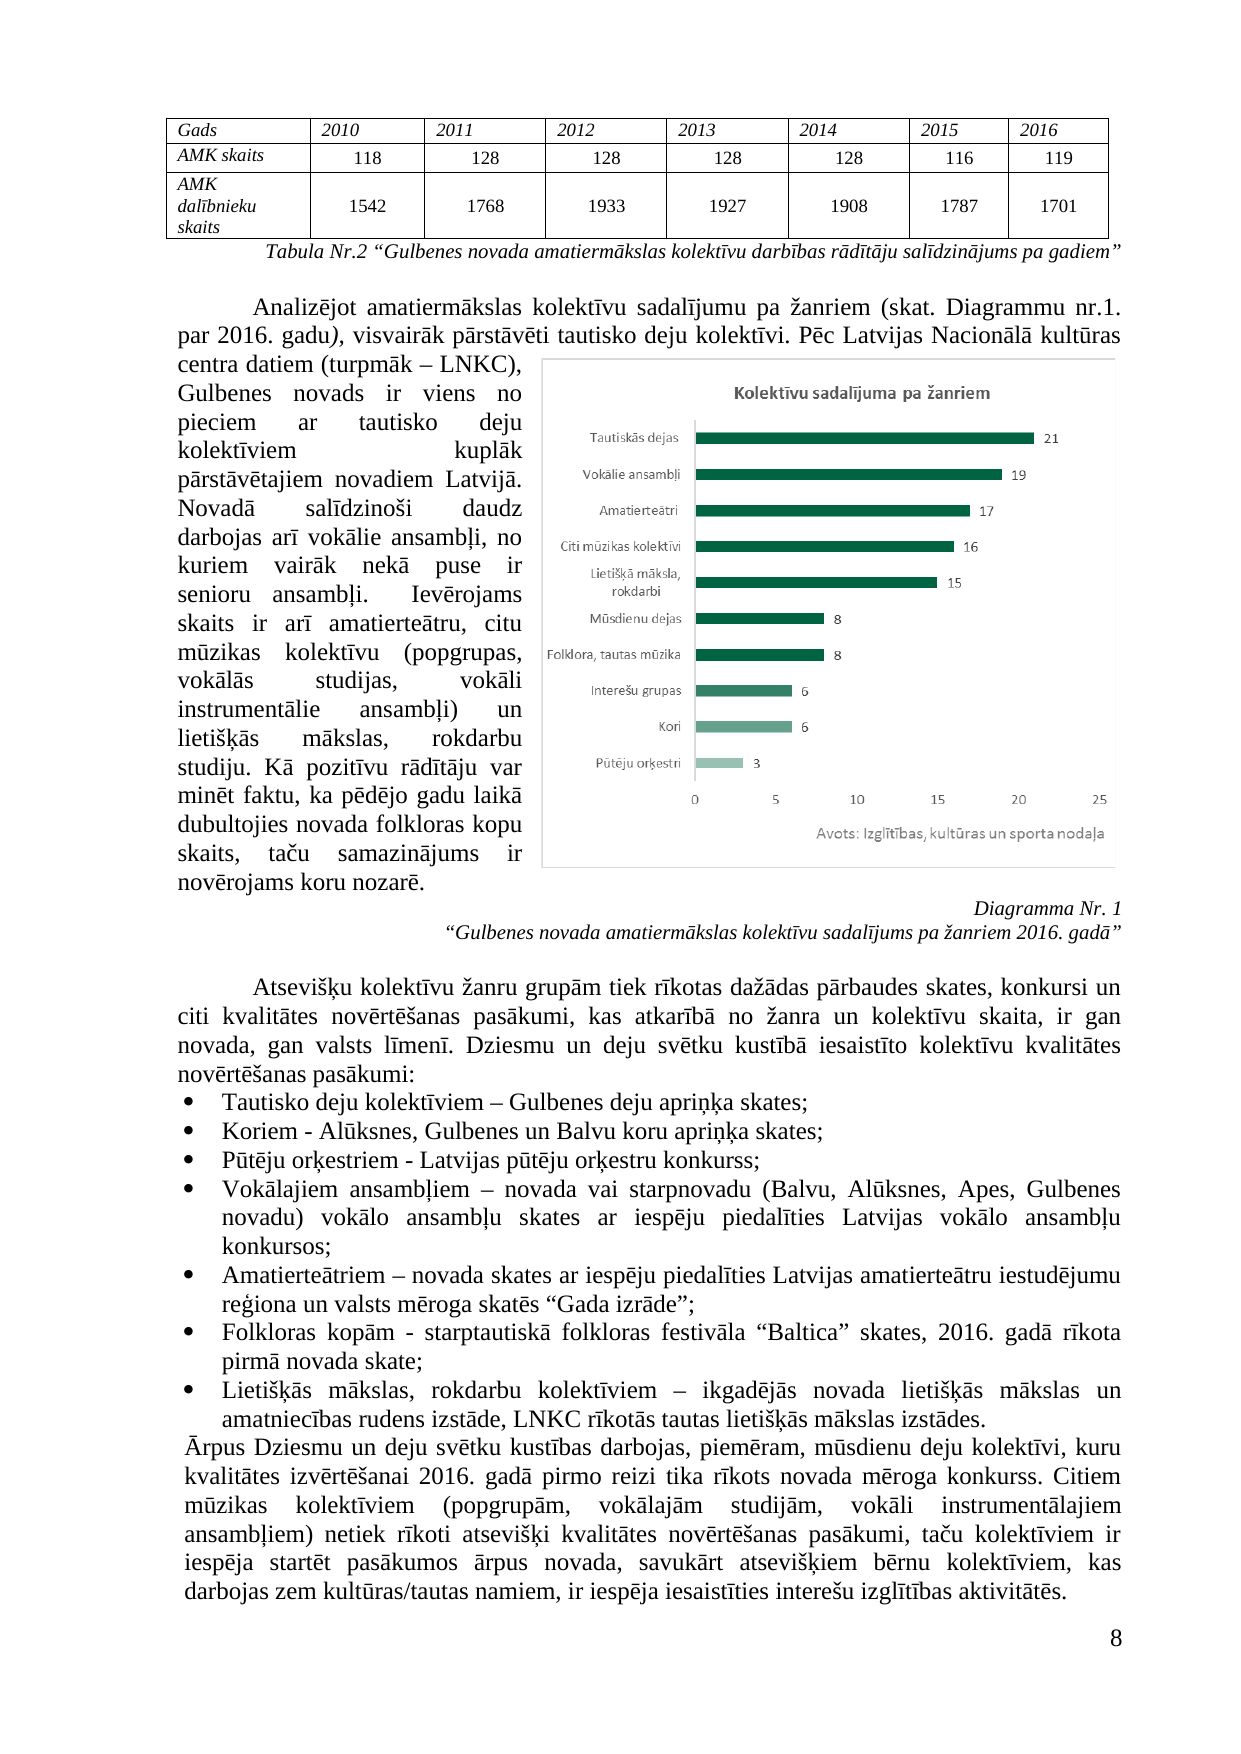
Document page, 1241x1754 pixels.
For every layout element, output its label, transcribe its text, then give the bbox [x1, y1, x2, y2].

picture [541, 358, 1116, 868]
table_header 2014 [789, 119, 909, 143]
table_header 2016 [1009, 119, 1108, 143]
table_header 2012 [546, 119, 666, 143]
table_cell 1787 [910, 173, 1008, 238]
table_cell 119 [1009, 144, 1108, 172]
table_cell 128 [546, 144, 666, 172]
table_cell 1908 [789, 173, 909, 238]
table_cell 128 [425, 144, 545, 172]
table_header 2010 [311, 119, 424, 143]
table_header 2011 [425, 119, 545, 143]
table_cell 116 [910, 144, 1008, 172]
table_cell 1768 [425, 173, 545, 238]
text Ārpus Dziesmu un deju svētku kustības darbojas, piemēram, mūsdienu deju kolektīvi, kuru kvalitātes izvērtēšanai 2016. gadā pirmo reizi tika rīkots novada mēroga konkurss. Citiem mūzikas kolektīviem (popgrupām, vokālajām studijām, vokāli instrumentālajiem ansambļiem) netiek rīkoti atsevišķi kvalitātes novērtēšanas pasākumi, taču kolektīviem ir iespēja startēt pasākumos ārpus novada, savukārt atsevišķiem bērnu kolektīviem, kas darbojas zem kultūras/tautas namiem, ir iespēja iesaistīties interešu izglītības aktivitātēs. [184, 1432, 1122, 1605]
text “Gulbenes novada amatiermākslas kolektīvu sadalījums pa žanriem 2016. gadā” [177, 919, 1122, 944]
table_cell 128 [789, 144, 909, 172]
table_cell 118 [311, 144, 424, 172]
list Amatierteātriem – novada skates ar iespēju piedalīties Latvijas amatierteātru iestudējumu reģiona un valsts mēroga skatēs “Gada izrāde”; [184, 1260, 1122, 1317]
table_cell 1927 [667, 173, 788, 238]
table_cell AMK dalībnieku skaits [167, 173, 310, 238]
table_cell AMK skaits [167, 144, 310, 172]
text Diagramma Nr. 1 [177, 896, 1122, 919]
list Lietišķās mākslas, rokdarbu kolektīviem – ikgadējās novada lietišķās mākslas un amatniecības rudens izstāde, LNKC rīkotās tautas lietišķās mākslas izstādes. [184, 1375, 1122, 1432]
table_cell 128 [667, 144, 788, 172]
list Tautisko deju kolektīviem – Gulbenes deju apriņķa skates; [184, 1087, 1122, 1116]
table_cell 1542 [311, 173, 424, 238]
table_header 2015 [910, 119, 1008, 143]
list Vokālajiem ansambļiem – novada vai starpnovadu (Balvu, Alūksnes, Apes, Gulbenes novadu) vokālo ansambļu skates ar iespēju piedalīties Latvijas vokālo ansambļu konkursos; [184, 1174, 1122, 1260]
table_cell 1701 [1009, 173, 1108, 238]
list Folkloras kopām - starptautiskā folkloras festivāla “Baltica” skates, 2016. gadā rīkota pirmā novada skate; [184, 1317, 1122, 1375]
list Koriem - Alūksnes, Gulbenes un Balvu koru apriņķa skates; [184, 1116, 1122, 1145]
text Atsevišķu kolektīvu žanru grupām tiek rīkotas dažādas pārbaudes skates, konkursi un citi kvalitātes novērtēšanas pasākumi, kas atkarībā no žanra un kolektīvu skaita, ir gan novada, gan valsts līmenī. Dziesmu un deju svētku kustībā iesaistīto kolektīvu kvalitātes novērtēšanas pasākumi: [177, 972, 1122, 1087]
table_header 2013 [667, 119, 788, 143]
table_cell 1933 [546, 173, 666, 238]
list Pūtēju orķestriem - Latvijas pūtēju orķestru konkurss; [184, 1145, 1122, 1174]
table_header Gads [167, 119, 310, 143]
text Tabula Nr.2 “Gulbenes novada amatiermākslas kolektīvu darbības rādītāju salīdzinājums pa gadiem” [177, 239, 1122, 263]
